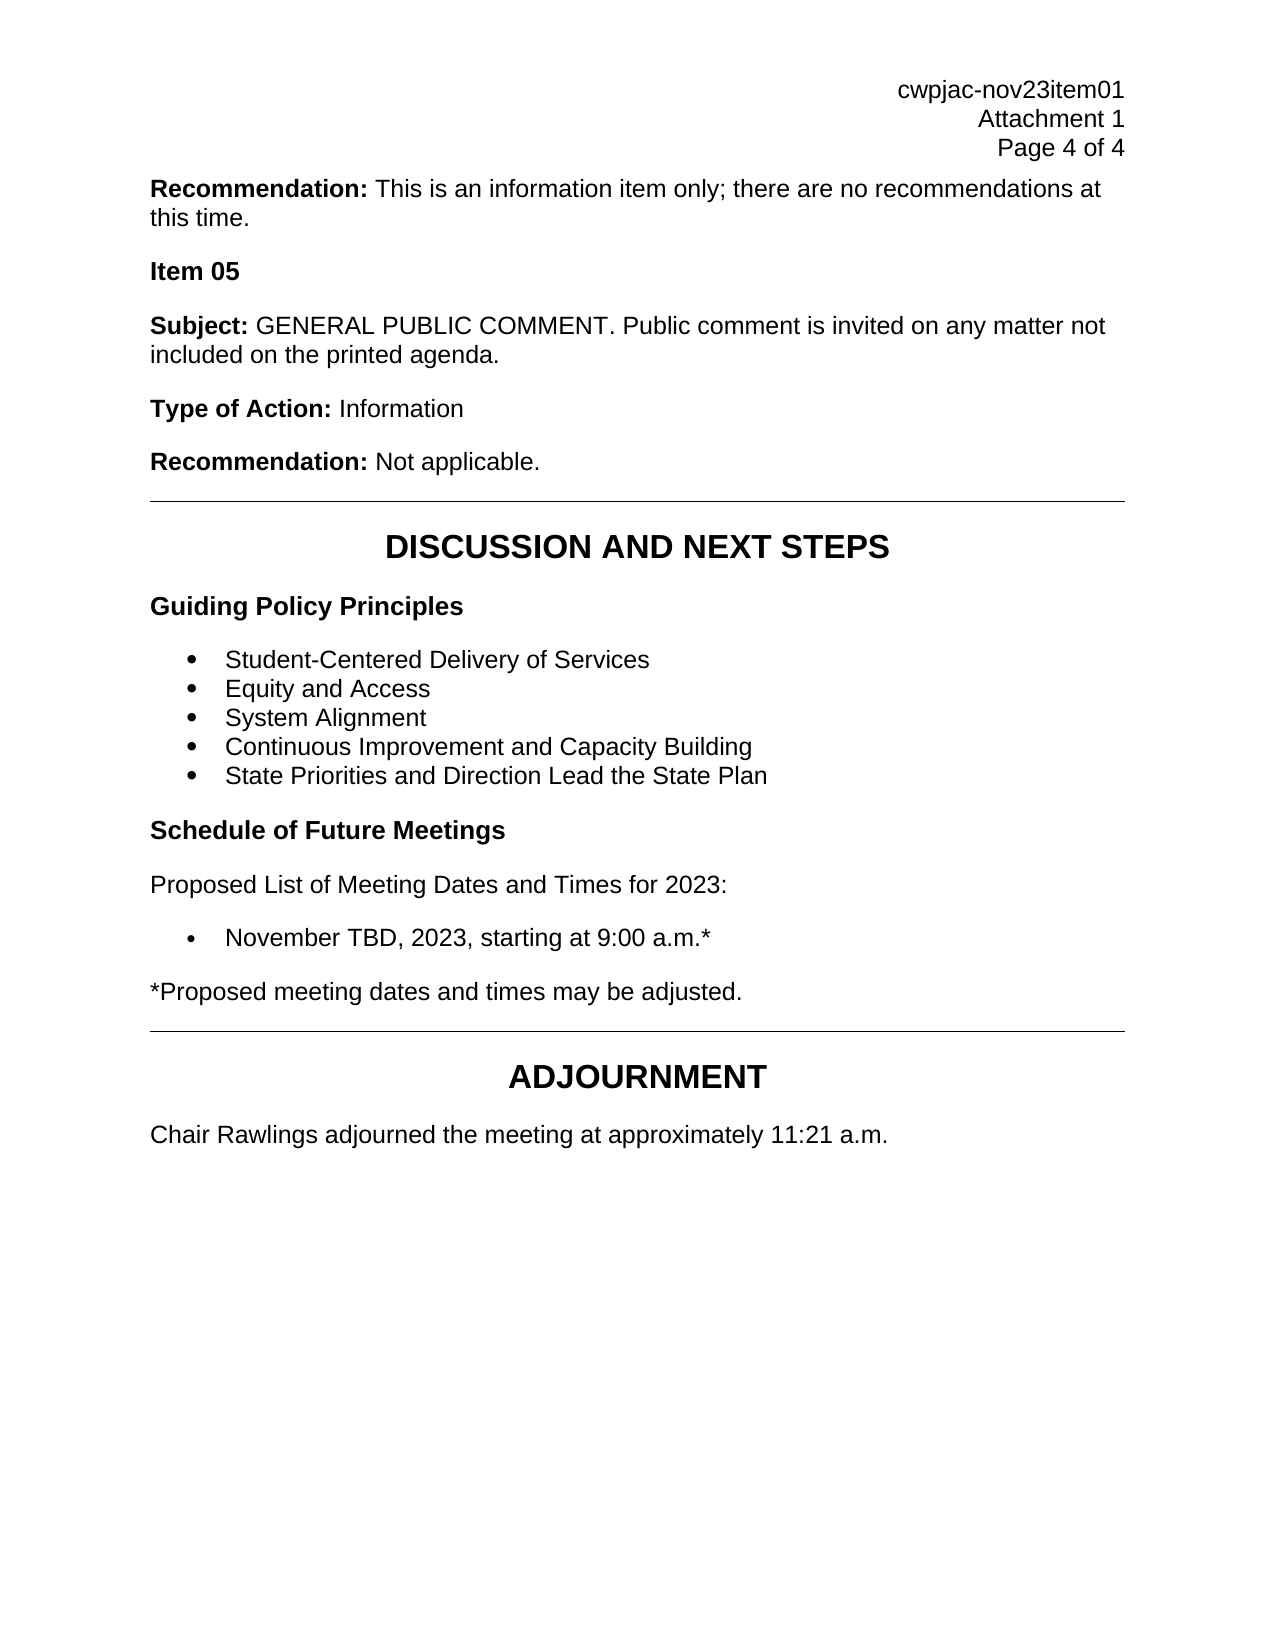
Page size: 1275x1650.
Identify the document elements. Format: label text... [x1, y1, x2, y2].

text Chair Rawlings adjourned the meeting at approximately 11:21 a.m. [150, 1120, 1125, 1149]
subtitle Schedule of Future Meetings [150, 815, 1125, 845]
subtitle Discussion and Next Steps [150, 502, 1125, 566]
text Subject: GENERAL PUBLIC COMMENT. Public comment is invited on any matter not included on the printed agenda. [150, 311, 1125, 369]
subtitle Item 05 [150, 256, 1125, 286]
list November TBD, 2023, starting at 9:00 a.m.* [187, 923, 1125, 952]
text Recommendation: Not applicable. [150, 447, 1125, 476]
list System Alignment [187, 703, 1125, 732]
list Continuous Improvement and Capacity Building [187, 732, 1125, 761]
list Student-Centered Delivery of Services [187, 646, 1125, 674]
text Recommendation: This is an information item only; there are no recommendations at this time. [150, 174, 1125, 231]
subtitle Guiding Policy Principles [150, 591, 1125, 621]
text Proposed List of Meeting Dates and Times for 2023: [150, 870, 1125, 898]
list Equity and Access [187, 674, 1125, 703]
list State Priorities and Direction Lead the State Plan [187, 761, 1125, 790]
subtitle Adjournment [150, 1032, 1125, 1095]
text Type of Action: Information [150, 394, 1125, 422]
text *Proposed meeting dates and times may be adjusted. [150, 977, 1125, 1006]
